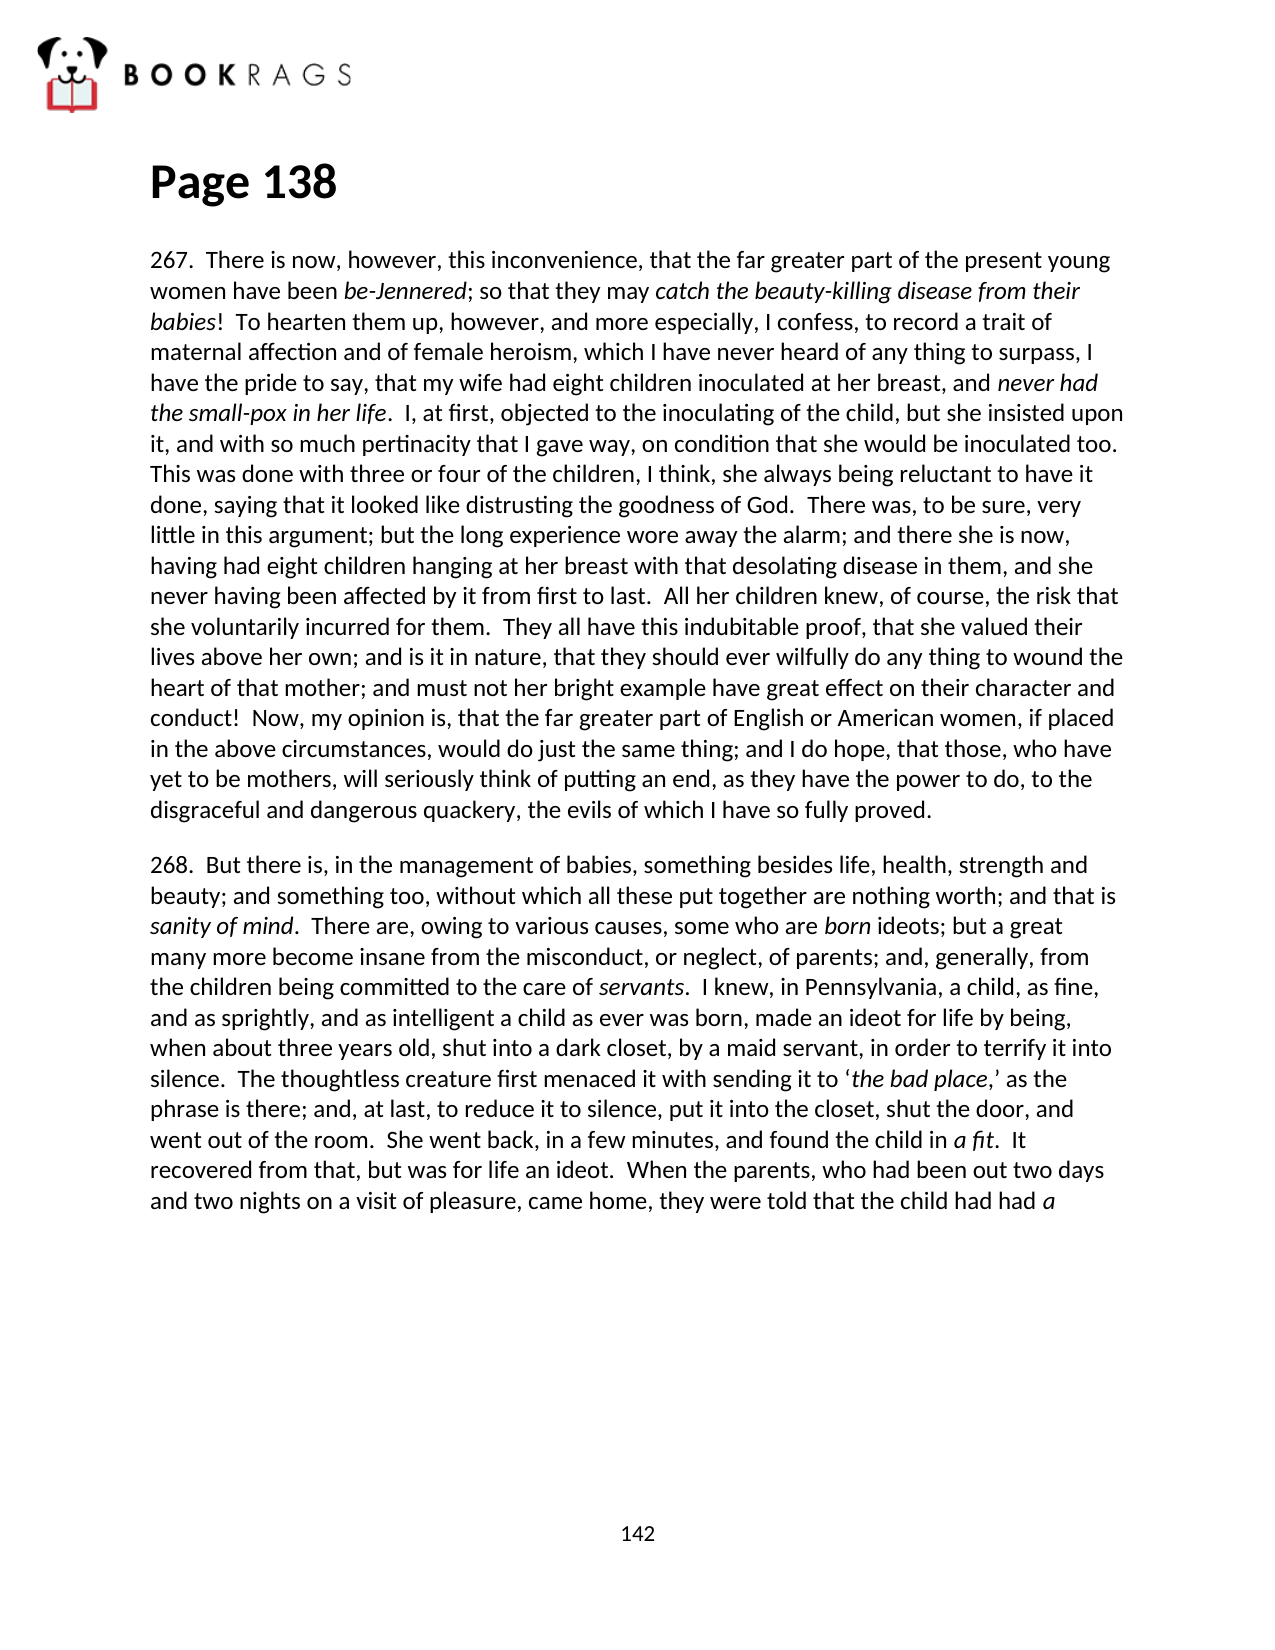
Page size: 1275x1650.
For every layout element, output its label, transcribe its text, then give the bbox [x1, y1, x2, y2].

text 268. But there is, in the management of babies, something besides life, health, strength and beauty; and something too, without which all these put together are nothing worth; and that is sanity of mind. There are, owing to various causes, some who are born ideots; but a great many more become insane from the misconduct, or neglect, of parents; and, generally, from the children being committed to the care of servants. I knew, in Pennsylvania, a child, as fine, and as sprightly, and as intelligent a child as ever was born, made an ideot for life by being, when about three years old, shut into a dark closet, by a maid servant, in order to terrify it into silence. The thoughtless creature first menaced it with sending it to ‘the bad place,’ as the phrase is there; and, at last, to reduce it to silence, put it into the closet, shut the door, and went out of the room. She went back, in a few minutes, and found the child in a fit. It recovered from that, but was for life an ideot. When the parents, who had been out two days and two nights on a visit of pleasure, came home, they were told that the child had had a [150, 849, 1125, 1216]
text Page 138 [150, 150, 1125, 211]
text 267. There is now, however, this inconvenience, that the far greater part of the present young women have been be-Jennered; so that they may catch the beauty-killing disease from their babies! To hearten them up, however, and more especially, I confess, to record a trait of maternal affection and of female heroism, which I have never heard of any thing to surpass, I have the pride to say, that my wife had eight children inoculated at her breast, and never had the small-pox in her life. I, at first, objected to the inoculating of the child, but she insisted upon it, and with so much pertinacity that I gave way, on condition that she would be inoculated too. This was done with three or four of the children, I think, she always being reluctant to have it done, saying that it looked like distrusting the goodness of God. There was, to be sure, very little in this argument; but the long experience wore away the alarm; and there she is now, having had eight children hanging at her breast with that desolating disease in them, and she never having been affected by it from first to last. All her children knew, of course, the risk that she voluntarily incurred for them. They all have this indubitable proof, that she valued their lives above her own; and is it in nature, that they should ever wilfully do any thing to wound the heart of that mother; and must not her bright example have great effect on their character and conduct! Now, my opinion is, that the far greater part of English or American women, if placed in the above circumstances, would do just the same thing; and I do hope, that those, who have yet to be mothers, will seriously think of putting an end, as they have the power to do, to the disgraceful and dangerous quackery, the evils of which I have so fully proved. [150, 244, 1125, 824]
picture [37, 37, 351, 113]
